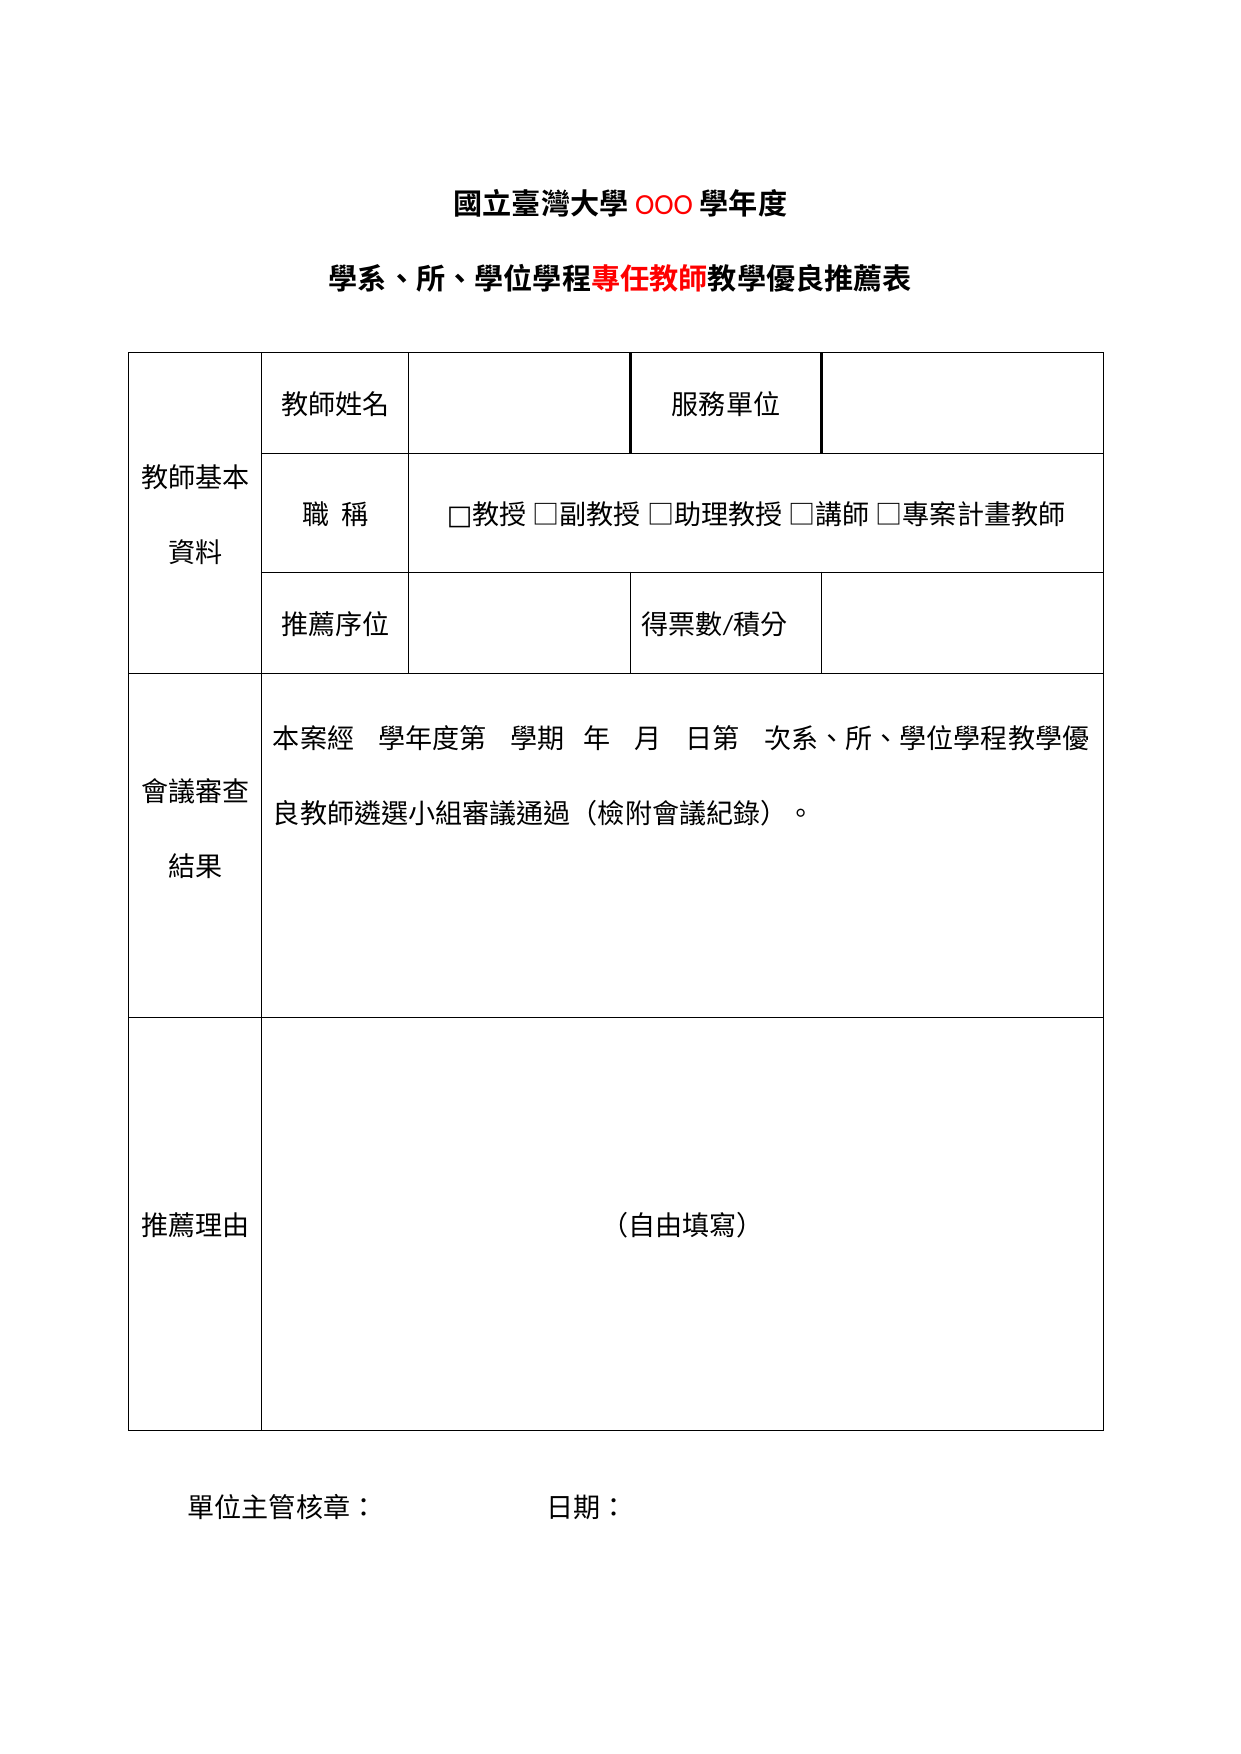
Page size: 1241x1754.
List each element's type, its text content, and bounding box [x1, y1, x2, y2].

table_cell 本案經 學年度第 學期 年 月 日第 次系、所、學位學程教學優良教師遴選小組審議通過（檢附會議紀錄）。 [262, 674, 1103, 1017]
text 學系、所、學位學程專任教師教學優良推薦表 [187, 239, 1053, 314]
table_header [823, 353, 1103, 453]
text 單位主管核章： 日期： [187, 1468, 1053, 1543]
table_cell 會議審查結果 [129, 674, 261, 1017]
table_cell [409, 573, 630, 673]
table_header 教師姓名 [262, 353, 408, 453]
table_cell □教授 □副教授 □助理教授 □講師 □專案計畫教師 [409, 454, 1103, 572]
table_header 教師基本資料 [129, 353, 261, 673]
table_cell 職 稱 [262, 454, 408, 572]
text 國立臺灣大學 OOO 學年度 [187, 164, 1053, 239]
table_cell （自由填寫） [262, 1018, 1103, 1430]
table_header 服務單位 [632, 353, 820, 453]
table_cell 推薦序位 [262, 573, 408, 673]
table_cell 推薦理由 [129, 1018, 261, 1430]
table_header [409, 353, 629, 453]
table_cell 得票數/積分 [631, 573, 821, 673]
table_cell [822, 573, 1103, 673]
